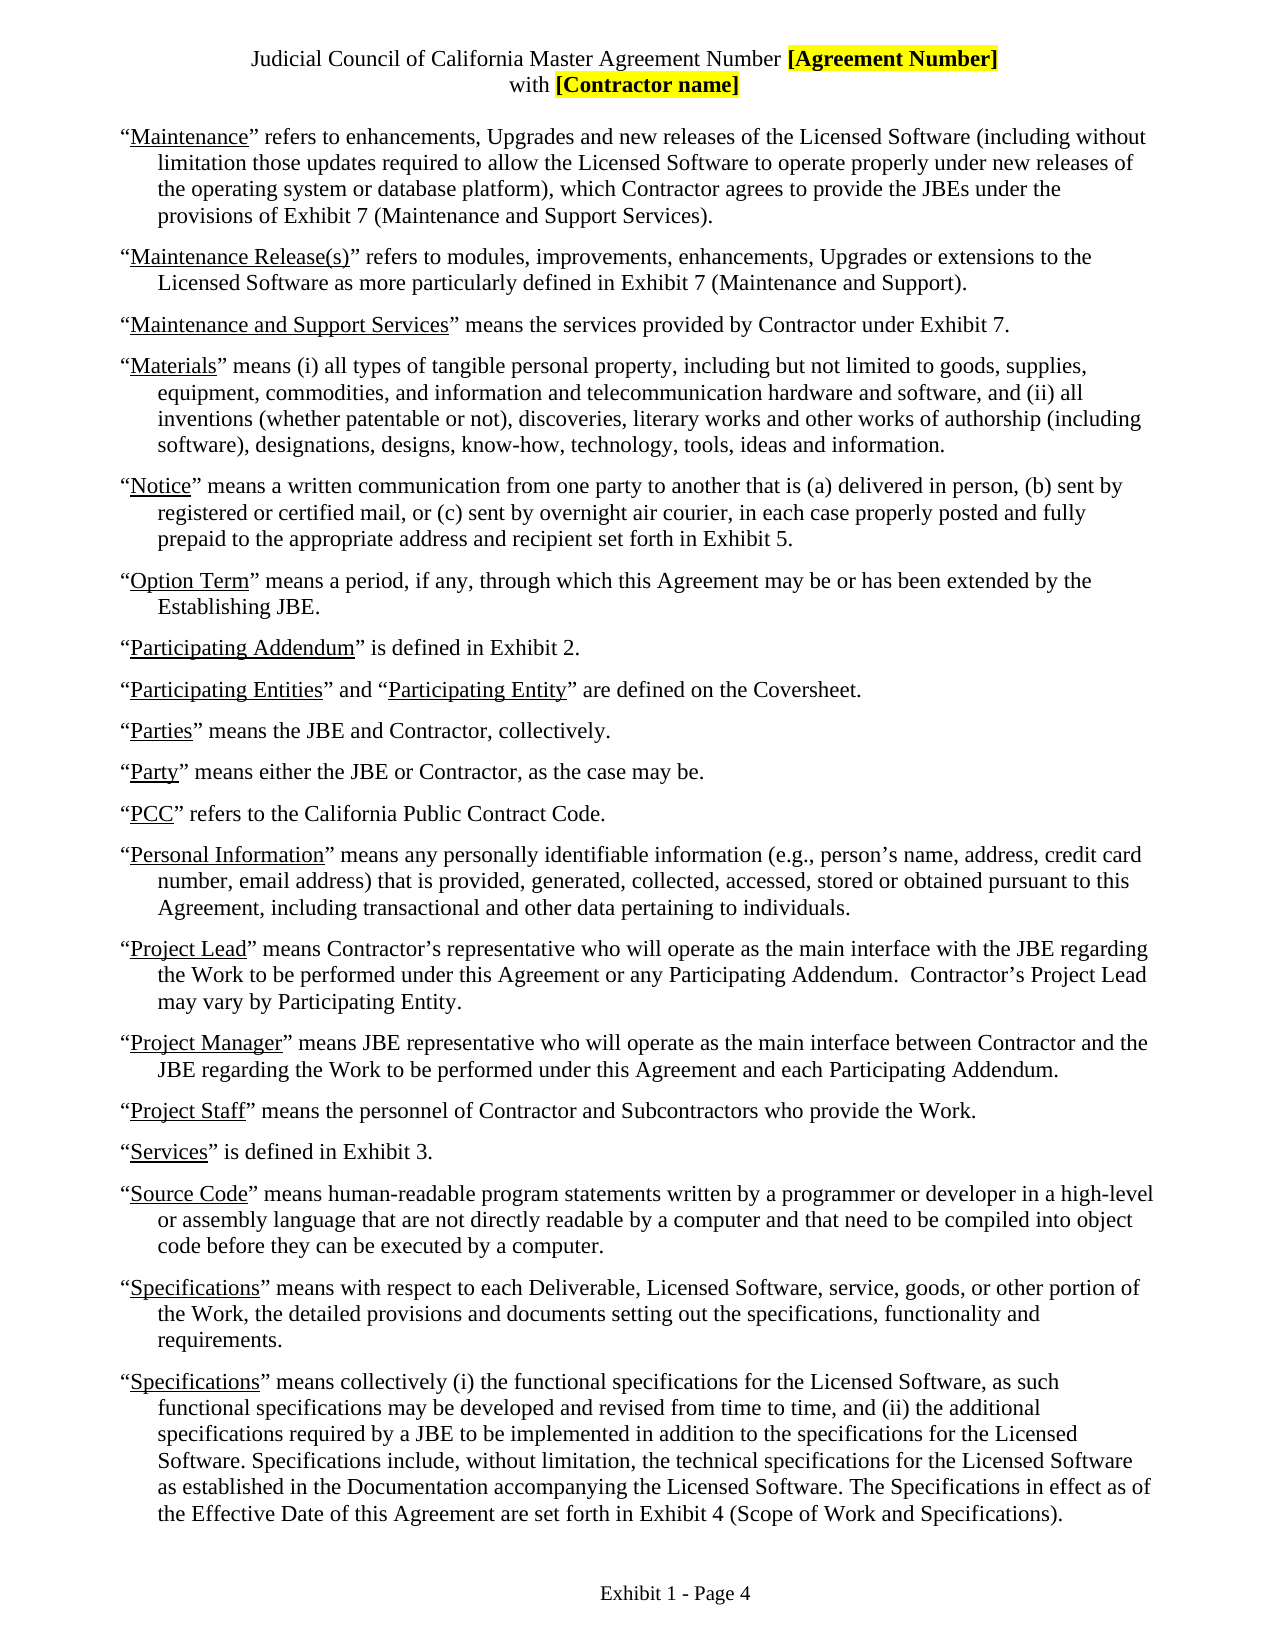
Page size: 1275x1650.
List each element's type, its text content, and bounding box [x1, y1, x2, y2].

list “Participating Addendum” is defined in Exhibit 2. [120, 634, 1155, 661]
list “Source Code” means human-readable program statements written by a programmer or developer in a high-level or assembly language that are not directly readable by a computer and that need to be compiled into object code before they can be executed by a computer. [120, 1180, 1155, 1259]
list “Parties” means the JBE and Contractor, collectively. [120, 717, 1155, 743]
list “Notice” means a written communication from one party to another that is (a) delivered in person, (b) sent by registered or certified mail, or (c) sent by overnight air courier, in each case properly posted and fully prepaid to the appropriate address and recipient set forth in Exhibit 5. [120, 473, 1155, 552]
list “Project Lead” means Contractor’s representative who will operate as the main interface with the JBE regarding the Work to be performed under this Agreement or any Participating Addendum. Contractor’s Project Lead may vary by Participating Entity. [120, 935, 1155, 1014]
list “Specifications” means collectively (i) the functional specifications for the Licensed Software, as such functional specifications may be developed and revised from time to time, and (ii) the additional specifications required by a JBE to be implemented in addition to the specifications for the Licensed Software. Specifications include, without limitation, the technical specifications for the Licensed Software as established in the Documentation accompanying the Licensed Software. The Specifications in effect as of the Effective Date of this Agreement are set forth in Exhibit 4 (Scope of Work and Specifications). [120, 1368, 1155, 1526]
list “Participating Entities” and “Participating Entity” are defined on the Coversheet. [120, 676, 1155, 702]
list “Project Manager” means JBE representative who will operate as the main interface between Contractor and the JBE regarding the Work to be performed under this Agreement and each Participating Addendum. [120, 1029, 1155, 1082]
list “Option Term” means a period, if any, through which this Agreement may be or has been extended by the Establishing JBE. [120, 567, 1155, 619]
list “Materials” means (i) all types of tangible personal property, including but not limited to goods, supplies, equipment, commodities, and information and telecommunication hardware and software, and (ii) all inventions (whether patentable or not), discoveries, literary works and other works of authorship (including software), designations, designs, know-how, technology, tools, ideas and information. [120, 352, 1155, 458]
list “Personal Information” means any personally identifiable information (e.g., person’s name, address, credit card number, email address) that is provided, generated, collected, accessed, stored or obtained pursuant to this Agreement, including transactional and other data pertaining to individuals. [120, 841, 1155, 920]
list “Specifications” means with respect to each Deliverable, Licensed Software, service, goods, or other portion of the Work, the detailed provisions and documents setting out the specifications, functionality and requirements. [120, 1274, 1155, 1353]
list “Maintenance and Support Services” means the services provided by Contractor under Exhibit 7. [120, 311, 1155, 337]
list “PCC” refers to the California Public Contract Code. [120, 800, 1155, 826]
list “Services” is defined in Exhibit 3. [120, 1138, 1155, 1165]
list “Project Staff” means the personnel of Contractor and Subcontractors who provide the Work. [120, 1097, 1155, 1123]
list “Party” means either the JBE or Contractor, as the case may be. [120, 758, 1155, 785]
list “Maintenance” refers to enhancements, Upgrades and new releases of the Licensed Software (including without limitation those updates required to allow the Licensed Software to operate properly under new releases of the operating system or database platform), which Contractor agrees to provide the JBEs under the provisions of Exhibit 7 (Maintenance and Support Services). [120, 123, 1155, 228]
list “Maintenance Release(s)” refers to modules, improvements, enhancements, Upgrades or extensions to the Licensed Software as more particularly defined in Exhibit 7 (Maintenance and Support). [120, 243, 1155, 296]
